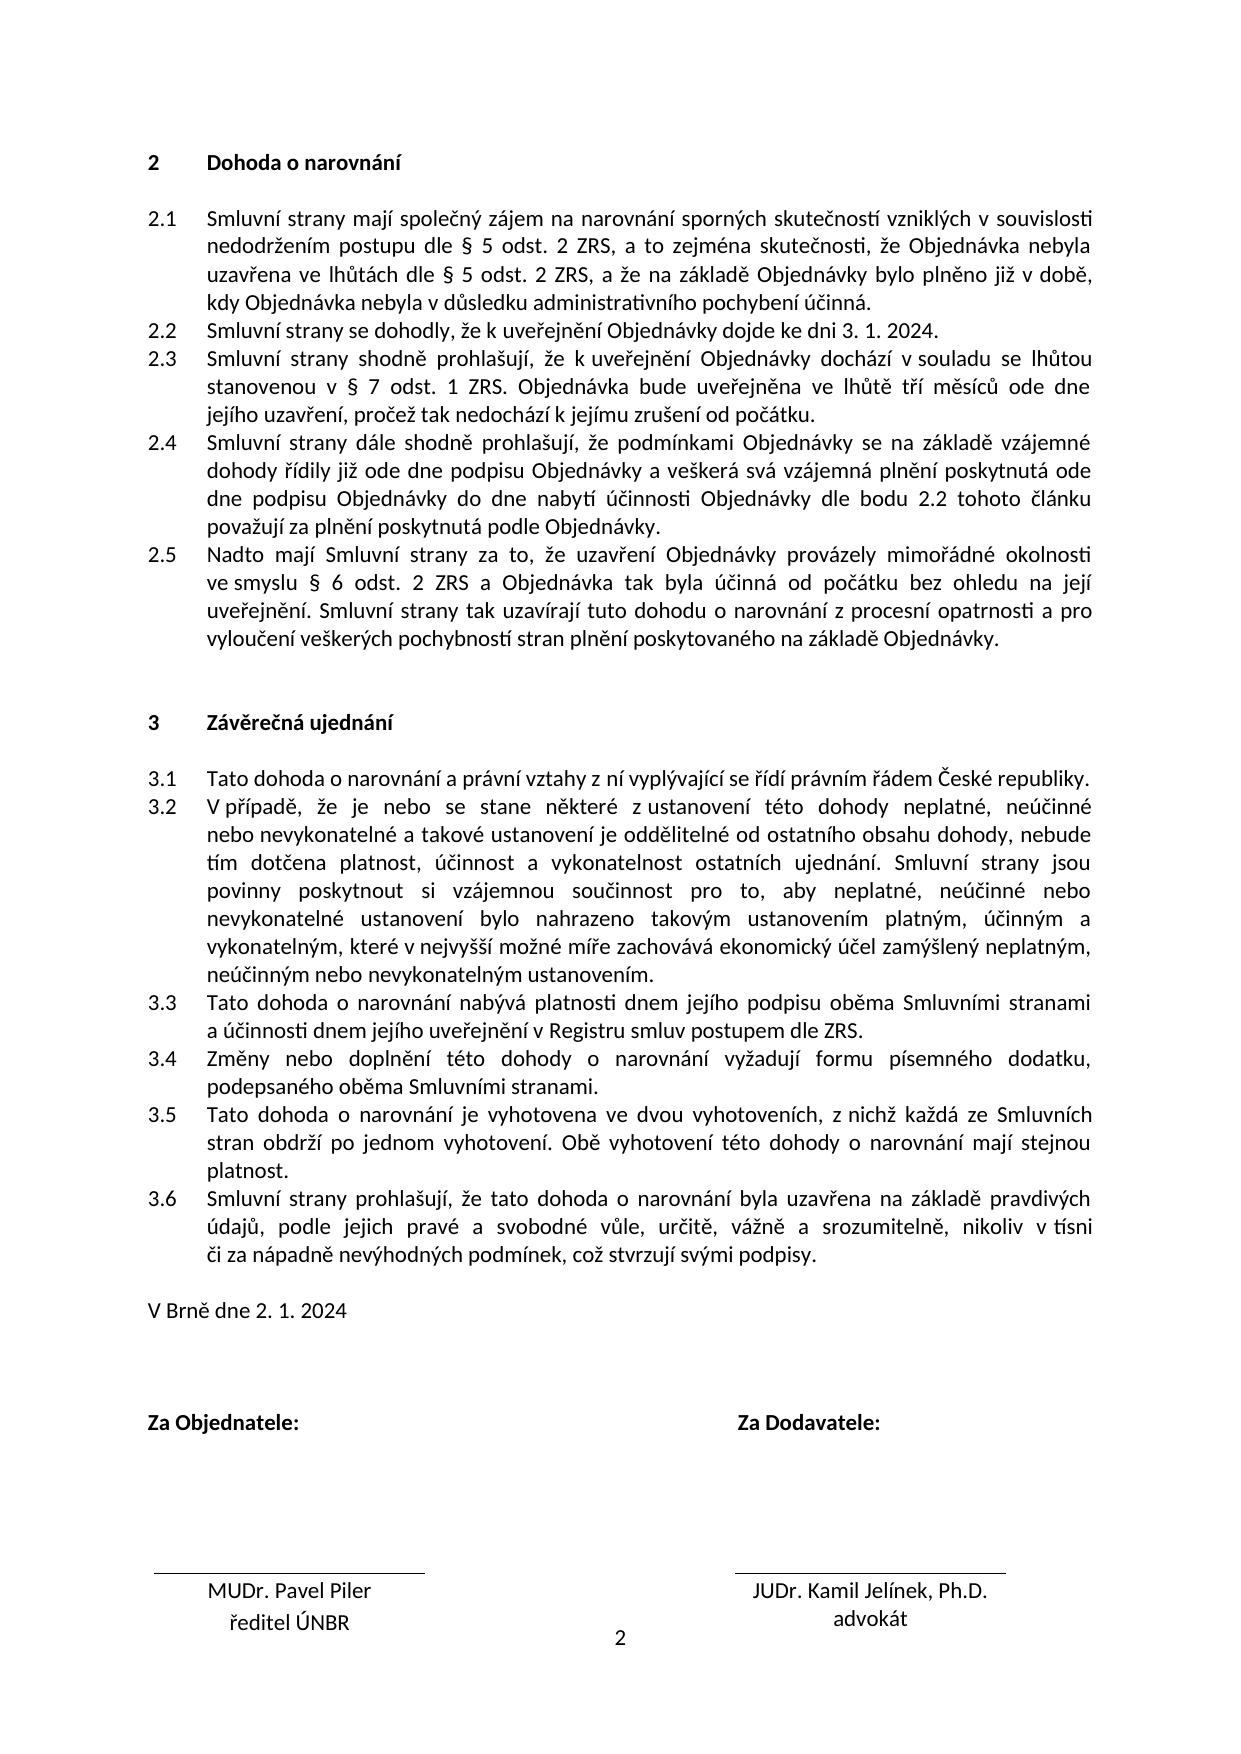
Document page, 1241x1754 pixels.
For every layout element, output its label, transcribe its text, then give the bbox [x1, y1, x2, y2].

list V případě, že je nebo se stane některé z ustanovení této dohody neplatné, neúčinné nebo nevykonatelné a takové ustanovení je oddělitelné od ostatního obsahu dohody, nebude tím dotčena platnost, účinnost a vykonatelnost ostatních ujednání. Smluvní strany jsou povinny poskytnout si vzájemnou součinnost pro to, aby neplatné, neúčinné nebo nevykonatelné ustanovení bylo nahrazeno takovým ustanovením platným, účinným a vykonatelným, které v nejvyšší možné míře zachovává ekonomický účel zamýšlený neplatným, neúčinným nebo nevykonatelným ustanovením. [148, 792, 1093, 988]
text Za Objednatele: Za Dodavatele: [148, 1408, 1093, 1437]
list Smluvní strany prohlašují, že tato dohoda o narovnání byla uzavřena na základě pravdivých údajů, podle jejich pravé a svobodné vůle, určitě, vážně a srozumitelně, nikoliv v tísni či za nápadně nevýhodných podmínek, což stvrzují svými podpisy. [148, 1184, 1093, 1268]
list Závěrečná ujednání [148, 708, 1093, 736]
list Dohoda o narovnání [148, 148, 1093, 176]
list Tato dohoda o narovnání a právní vztahy z ní vyplývající se řídí právním řádem České republiky. [148, 764, 1093, 792]
text V Brně dne 2. 1. 2024 [148, 1296, 1093, 1324]
list Tato dohoda o narovnání nabývá platnosti dnem jejího podpisu oběma Smluvními stranami a účinnosti dnem jejího uveřejnění v Registru smluv postupem dle ZRS. [148, 988, 1093, 1044]
list Změny nebo doplnění této dohody o narovnání vyžadují formu písemného dodatku, podepsaného oběma Smluvními stranami. [148, 1044, 1093, 1100]
list Nadto mají Smluvní strany za to, že uzavření Objednávky provázely mimořádné okolnosti ve smyslu § 6 odst. 2 ZRS a Objednávka tak byla účinná od počátku bez ohledu na její uveřejnění. Smluvní strany tak uzavírají tuto dohodu o narovnání z procesní opatrnosti a pro vyloučení veškerých pochybností stran plnění poskytovaného na základě Objednávky. [148, 540, 1093, 652]
list Smluvní strany dále shodně prohlašují, že podmínkami Objednávky se na základě vzájemné dohody řídily již ode dne podpisu Objednávky a veškerá svá vzájemná plnění poskytnutá ode dne podpisu Objednávky do dne nabytí účinnosti Objednávky dle bodu 2.2 tohoto článku považují za plnění poskytnutá podle Objednávky. [148, 428, 1093, 540]
list Smluvní strany se dohodly, že k uveřejnění Objednávky dojde ke dni 3. 1. 2024. [148, 316, 1093, 344]
list Smluvní strany shodně prohlašují, že k uveřejnění Objednávky dochází v souladu se lhůtou stanovenou v § 7 odst. 1 ZRS. Objednávka bude uveřejněna ve lhůtě tří měsíců ode dne jejího uzavření, pročež tak nedochází k jejímu zrušení od počátku. [148, 344, 1093, 428]
list Tato dohoda o narovnání je vyhotovena ve dvou vyhotoveních, z nichž každá ze Smluvních stran obdrží po jednom vyhotovení. Obě vyhotovení této dohody o narovnání mají stejnou platnost. [148, 1100, 1093, 1184]
list Smluvní strany mají společný zájem na narovnání sporných skutečností vzniklých v souvislosti nedodržením postupu dle § 5 odst. 2 ZRS, a to zejména skutečnosti, že Objednávka nebyla uzavřena ve lhůtách dle § 5 odst. 2 ZRS, a že na základě Objednávky bylo plněno již v době, kdy Objednávka nebyla v důsledku administrativního pochybení účinná. [148, 204, 1093, 316]
